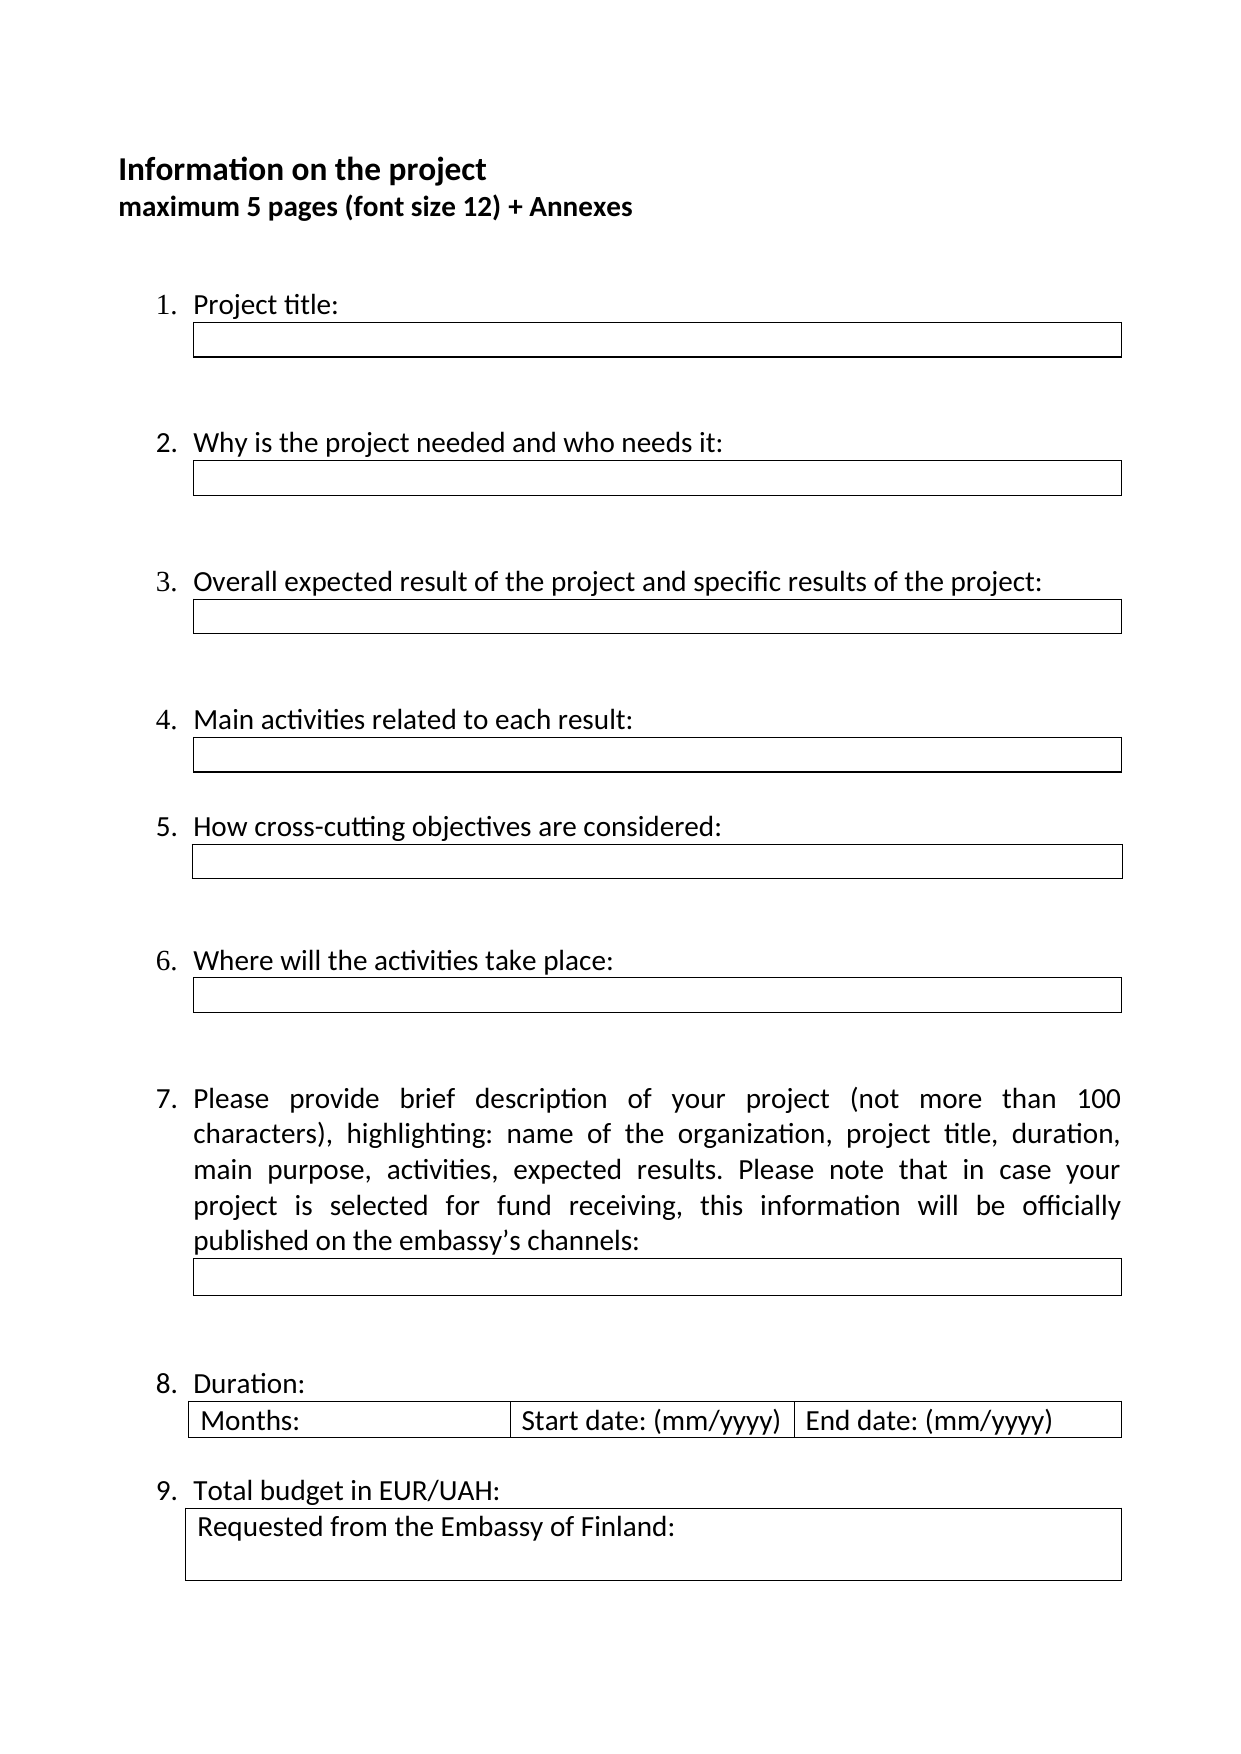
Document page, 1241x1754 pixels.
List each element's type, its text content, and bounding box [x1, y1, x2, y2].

table_header [194, 738, 1121, 771]
list maximum 5 pages (font size 12) + Annexes [118, 188, 1122, 224]
table_header [193, 845, 1122, 878]
list Overall expected result of the project and specific results of the project: [156, 563, 1122, 598]
table_header [194, 323, 1121, 356]
list Project title: [156, 286, 1122, 322]
list Main activities related to each result: [156, 701, 1122, 737]
table_header [194, 461, 1121, 495]
list Total budget in EUR/UAH: [156, 1472, 1122, 1507]
list Why is the project needed and who needs it: [156, 424, 1122, 460]
table_header [194, 1259, 1121, 1295]
list How cross-cutting objectives are considered: [156, 808, 1122, 844]
list Please provide brief description of your project (not more than 100 characters), highlighting: name of the organization, project title, duration, main purpose, activities, expected results. Please note that in case your project is selected for fund receiving, this information will be officially published on the embassy’s channels: [156, 1080, 1122, 1258]
table_header Start date: (mm/yyyy) [511, 1402, 794, 1437]
table_header [194, 600, 1121, 633]
table_header End date: (mm/yyyy) [795, 1402, 1121, 1437]
list Information on the project [118, 148, 1122, 188]
list Duration: [156, 1365, 1051, 1401]
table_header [186, 1509, 1121, 1580]
table_header Months: [189, 1402, 510, 1437]
table_header [194, 978, 1121, 1012]
list Where will the activities take place: [156, 942, 1122, 977]
